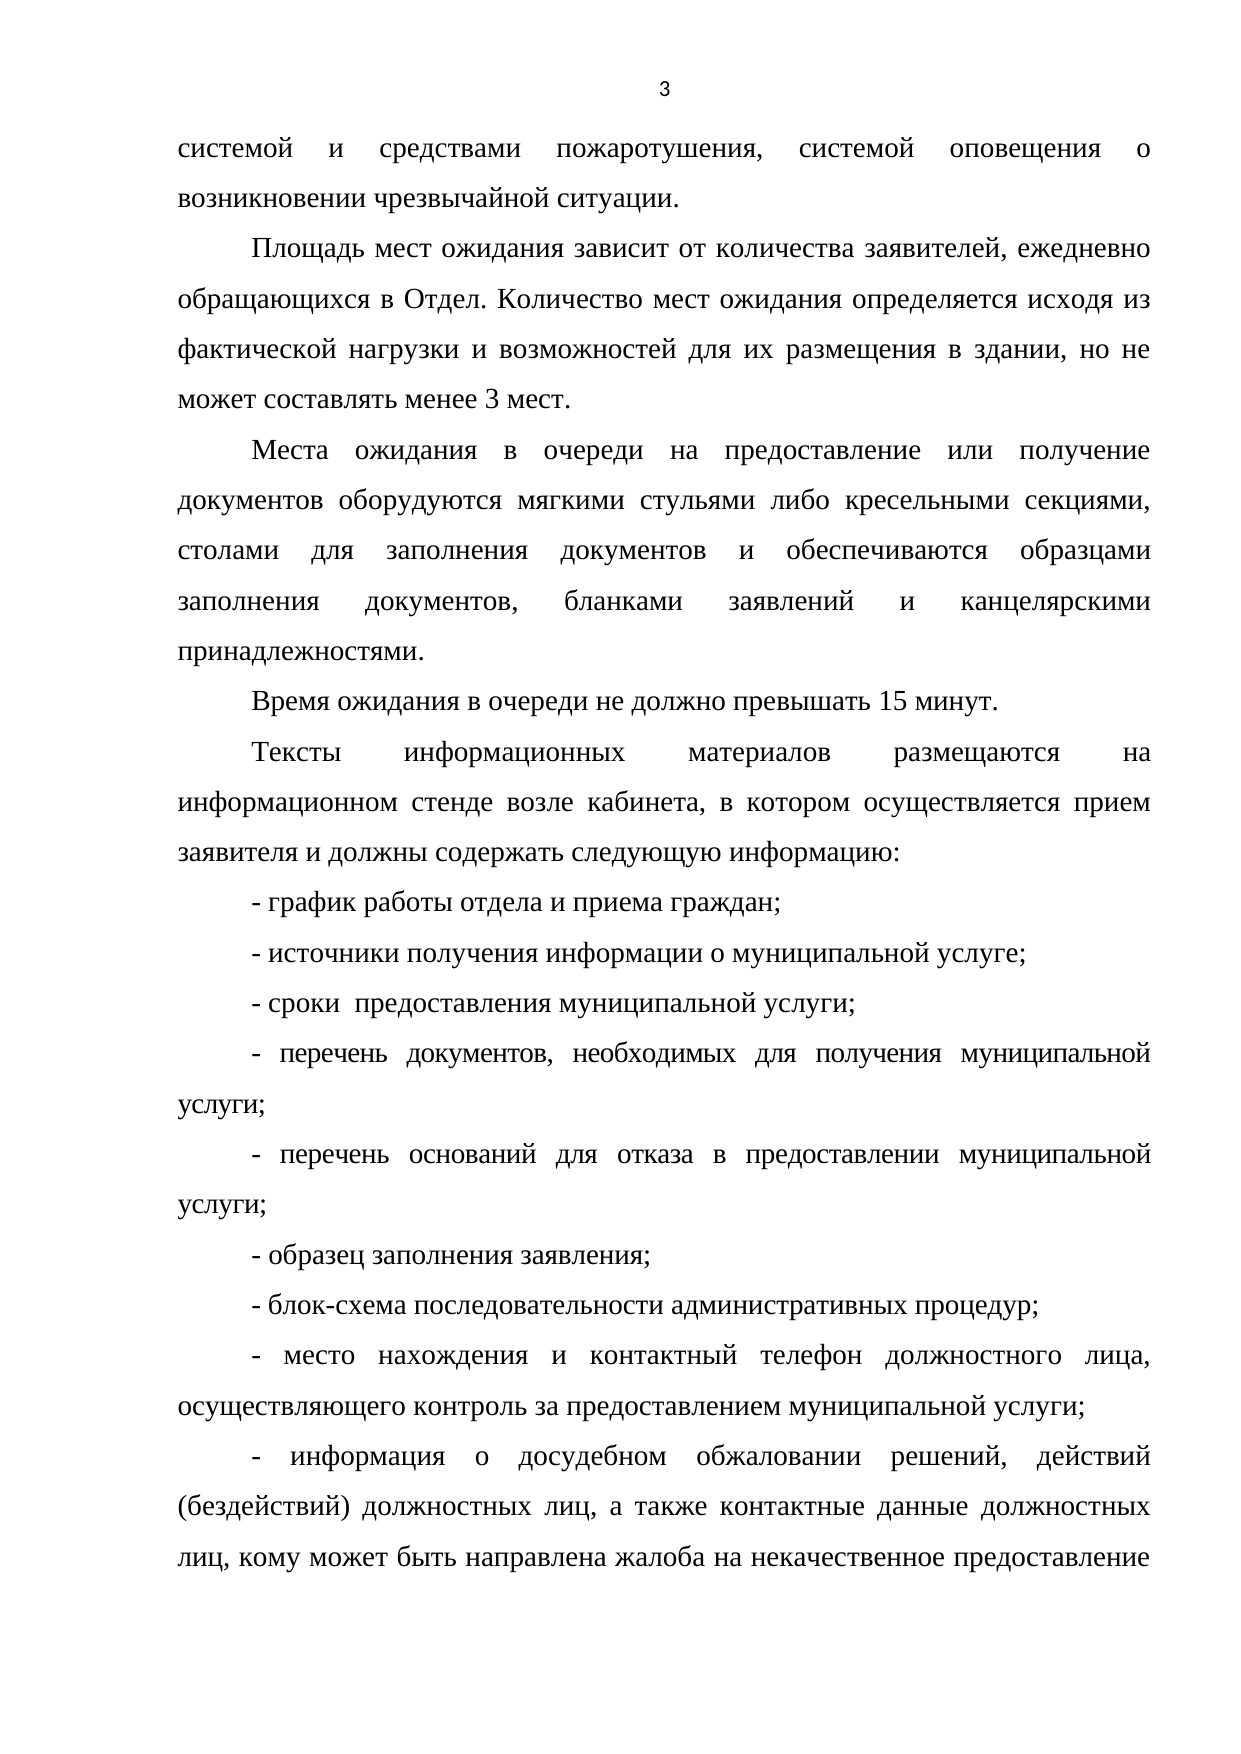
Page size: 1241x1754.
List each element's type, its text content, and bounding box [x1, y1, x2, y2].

text Площадь мест ожидания зависит от количества заявителей, ежедневно обращающихся в Отдел. Количество мест ожидания определяется исходя из фактической нагрузки и возможностей для их размещения в здании, но не может составлять менее 3 мест. [177, 231, 1152, 415]
text - блок-схема последовательности административных процедур; [177, 1287, 1152, 1321]
text - сроки предоставления муниципальной услуги; [177, 985, 1152, 1019]
text - образец заполнения заявления; [177, 1237, 1152, 1270]
text Тексты информационных материалов размещаются на информационном стенде возле кабинета, в котором осуществляется прием заявителя и должны содержать следующую информацию: [177, 734, 1152, 868]
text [177, 1438, 1152, 1572]
text Время ожидания в очереди не должно превышать 15 минут. [177, 683, 1152, 717]
text - перечень документов, необходимых для получения муниципальной услуги; [177, 1036, 1152, 1119]
text - перечень оснований для отказа в предоставлении муниципальной услуги; [177, 1136, 1152, 1220]
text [177, 130, 1152, 214]
text Места ожидания в очереди на предоставление или получение документов оборудуются мягкими стульями либо кресельными секциями, столами для заполнения документов и обеспечиваются образцами заполнения документов, бланками заявлений и канцелярскими принадлежностями. [177, 432, 1152, 667]
text - место нахождения и контактный телефон должностного лица, осуществляющего контроль за предоставлением муниципальной услуги; [177, 1337, 1152, 1421]
text - график работы отдела и приема граждан; [177, 884, 1152, 918]
text - источники получения информации о муниципальной услуге; [177, 935, 1152, 968]
